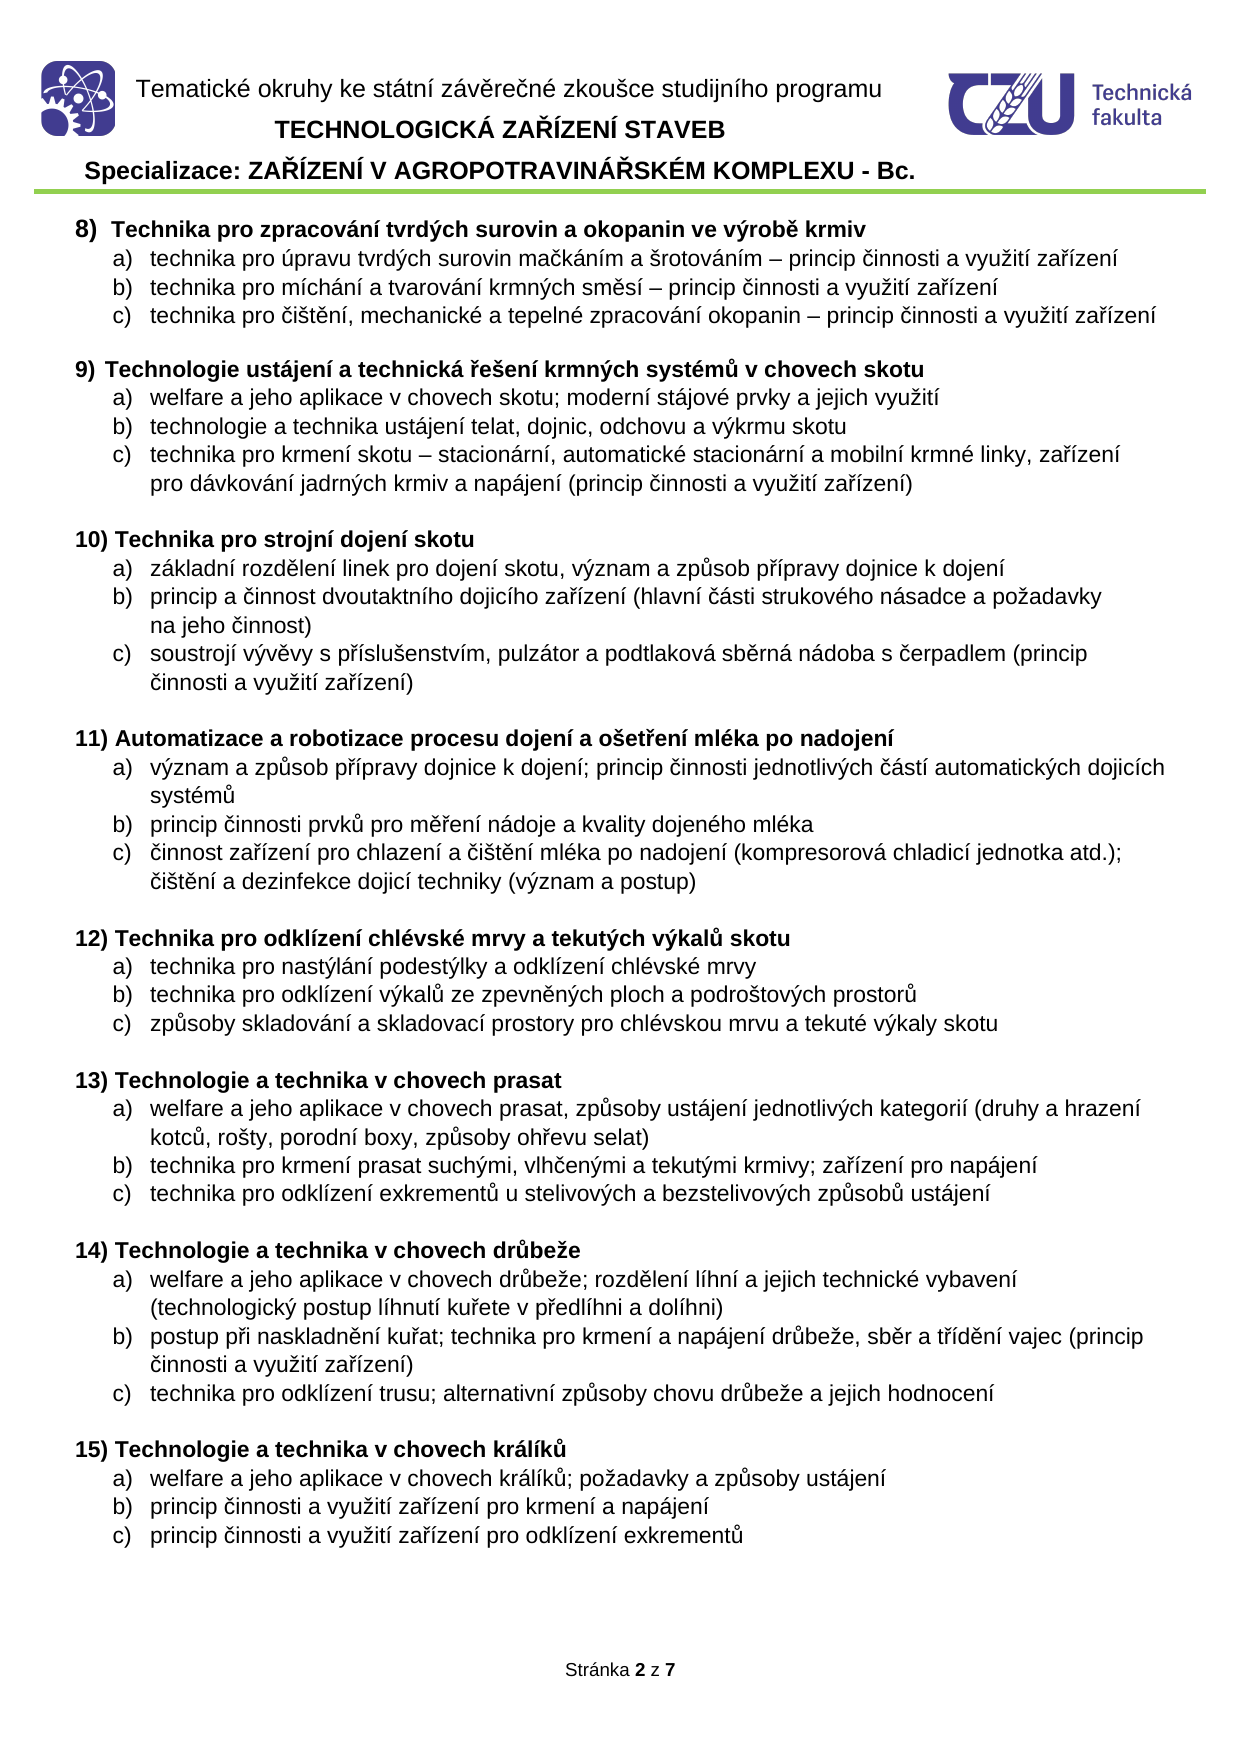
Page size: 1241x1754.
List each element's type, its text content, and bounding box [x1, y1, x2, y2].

list technika pro odklízení trusu; alternativní způsoby chovu drůbeže a jejich hodnocení [112, 1379, 1165, 1406]
list technika pro úpravu tvrdých surovin mačkáním a šrotováním – princip činnosti a využití zařízení [112, 245, 1165, 272]
list technika pro krmení prasat suchými, vlhčenými a tekutými krmivy; zařízení pro napájení [112, 1152, 1165, 1178]
list základní rozdělení linek pro dojení skotu, význam a způsob přípravy dojnice k dojení [112, 555, 1165, 581]
picture [902, 27, 1234, 182]
list technika pro odklízení výkalů ze zpevněných ploch a podroštových prostorů [112, 981, 1165, 1008]
list welfare a jeho aplikace v chovech skotu; moderní stájové prvky a jejich využití [112, 384, 1165, 411]
list způsoby skladování a skladovací prostory pro chlévskou mrvu a tekuté výkaly skotu [112, 1010, 1165, 1036]
text 10) Technika pro strojní dojení skotu [75, 526, 1165, 553]
list technologie a technika ustájení telat, dojnic, odchovu a výkrmu skotu [112, 413, 1165, 439]
list technika pro čištění, mechanické a tepelné zpracování okopanin – princip činnosti a využití zařízení [112, 302, 1165, 329]
list princip činnosti a využití zařízení pro odklízení exkrementů [112, 1522, 1165, 1548]
list technika pro míchání a tvarování krmných směsí – princip činnosti a využití zařízení [112, 274, 1165, 300]
list technika pro odklízení exkrementů u stelivových a bezstelivových způsobů ustájení [112, 1180, 1165, 1207]
list princip a činnost dvoutaktního dojicího zařízení (hlavní části strukového násadce a požadavky na jeho činnost) [112, 583, 1165, 638]
list postup při naskladnění kuřat; technika pro krmení a napájení drůbeže, sběr a třídění vajec (princip činnosti a využití zařízení) [112, 1323, 1165, 1377]
text 13) Technologie a technika v chovech prasat [75, 1067, 1165, 1093]
text 12) Technika pro odklízení chlévské mrvy a tekutých výkalů skotu [75, 924, 1165, 951]
list princip činnosti a využití zařízení pro krmení a napájení [112, 1493, 1165, 1519]
list welfare a jeho aplikace v chovech prasat, způsoby ustájení jednotlivých kategorií (druhy a hrazení kotců, rošty, porodní boxy, způsoby ohřevu selat) [112, 1095, 1165, 1150]
list welfare a jeho aplikace v chovech drůbeže; rozdělení líhní a jejich technické vybavení (technologický postup líhnutí kuřete v předlíhni a dolíhni) [112, 1266, 1165, 1321]
text 11) Automatizace a robotizace procesu dojení a ošetření mléka po nadojení [75, 725, 1165, 752]
picture [41, 61, 115, 136]
list Technologie ustájení a technická řešení krmných systémů v chovech skotu [75, 356, 1165, 382]
list welfare a jeho aplikace v chovech králíků; požadavky a způsoby ustájení [112, 1465, 1165, 1491]
list činnost zařízení pro chlazení a čištění mléka po nadojení (kompresorová chladicí jednotka atd.); čištění a dezinfekce dojicí techniky (význam a postup) [112, 839, 1165, 894]
list soustrojí vývěvy s příslušenstvím, pulzátor a podtlaková sběrná nádoba s čerpadlem (princip činnosti a využití zařízení) [112, 640, 1165, 695]
text 14) Technologie a technika v chovech drůbeže [75, 1237, 1165, 1264]
list technika pro nastýlání podestýlky a odklízení chlévské mrvy [112, 953, 1165, 979]
list význam a způsob přípravy dojnice k dojení; princip činnosti jednotlivých částí automatických dojicích systémů [112, 754, 1165, 809]
list princip činnosti prvků pro měření nádoje a kvality dojeného mléka [112, 811, 1165, 837]
text 15) Technologie a technika v chovech králíků [75, 1436, 1165, 1463]
list technika pro krmení skotu – stacionární, automatické stacionární a mobilní krmné linky, zařízení pro dávkování jadrných krmiv a napájení (princip činnosti a využití zařízení) [112, 441, 1165, 496]
list Technika pro zpracování tvrdých surovin a okopanin ve výrobě krmiv [75, 214, 1165, 243]
